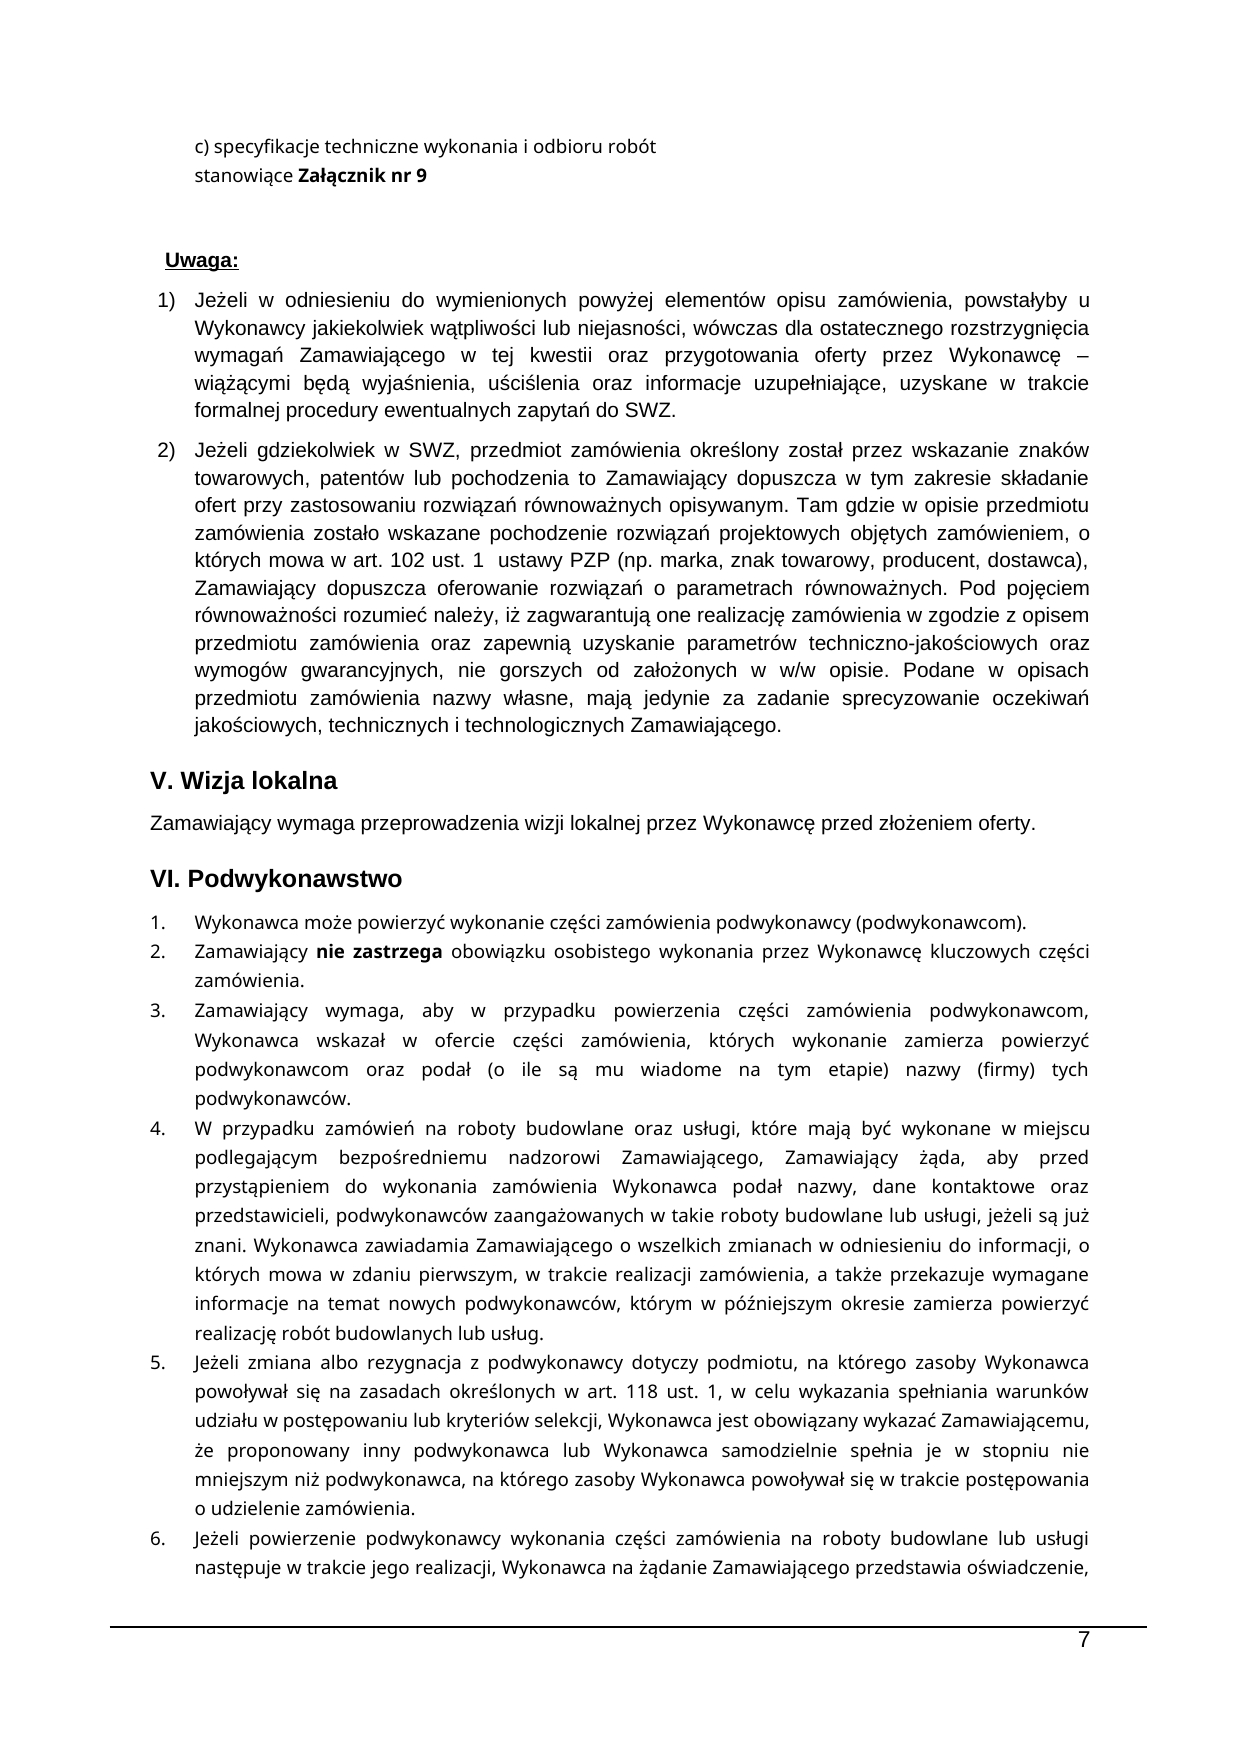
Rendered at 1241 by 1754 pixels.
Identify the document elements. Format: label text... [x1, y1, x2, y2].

text 1. Wykonawca może powierzyć wykonanie części zamówienia podwykonawcy (podwykonawcom). [150, 909, 1090, 935]
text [150, 1525, 1090, 1579]
text 5. Jeżeli zmiana albo rezygnacja z podwykonawcy dotyczy podmiotu, na którego zasoby Wykonawca powoływał się na zasadach określonych w art. 118 ust. 1, w celu wykazania spełniania warunków udziału w postępowaniu lub kryteriów selekcji, Wykonawca jest obowiązany wykazać Zamawiającemu, że proponowany inny podwykonawca lub Wykonawca samodzielnie spełnia je w stopniu nie mniejszym niż podwykonawca, na którego zasoby Wykonawca powoływał się w trakcie postępowania o udzielenie zamówienia. [150, 1349, 1090, 1521]
text 3. Zamawiający wymaga, aby w przypadku powierzenia części zamówienia podwykonawcom, Wykonawca wskazał w ofercie części zamówienia, których wykonanie zamierza powierzyć podwykonawcom oraz podał (o ile są mu wiadome na tym etapie) nazwy (firmy) tych podwykonawców. [150, 997, 1090, 1111]
text V. Wizja lokalna [150, 766, 1090, 794]
text Uwaga: [165, 248, 1090, 272]
text Zamawiający wymaga przeprowadzenia wizji lokalnej przez Wykonawcę przed złożeniem oferty. [150, 811, 1090, 835]
text 2. Zamawiający nie zastrzega obowiązku osobistego wykonania przez Wykonawcę kluczowych części zamówienia. [150, 938, 1090, 993]
list Jeżeli w odniesieniu do wymienionych powyżej elementów opisu zamówienia, powstałyby u Wykonawcy jakiekolwiek wątpliwości lub niejasności, wówczas dla ostatecznego rozstrzygnięcia wymagań Zamawiającego w tej kwestii oraz przygotowania oferty przez Wykonawcę – wiążącymi będą wyjaśnienia, uściślenia oraz informacje uzupełniające, uzyskane w trakcie formalnej procedury ewentualnych zapytań do SWZ. [157, 288, 1090, 422]
list Jeżeli gdziekolwiek w SWZ, przedmiot zamówienia określony został przez wskazanie znaków towarowych, patentów lub pochodzenia to Zamawiający dopuszcza w tym zakresie składanie ofert przy zastosowaniu rozwiązań równoważnych opisywanym. Tam gdzie w opisie przedmiotu zamówienia zostało wskazane pochodzenie rozwiązań projektowych objętych zamówieniem, o których mowa w art. 102 ust. 1 ustawy PZP (np. marka, znak towarowy, producent, dostawca), Zamawiający dopuszcza oferowanie rozwiązań o parametrach równoważnych. Pod pojęciem równoważności rozumieć należy, iż zagwarantują one realizację zamówienia w zgodzie z opisem przedmiotu zamówienia oraz zapewnią uzyskanie parametrów techniczno-jakościowych oraz wymogów gwarancyjnych, nie gorszych od założonych w w/w opisie. Podane w opisach przedmiotu zamówienia nazwy własne, mają jedynie za zadanie sprecyzowanie oczekiwań jakościowych, technicznych i technologicznych Zamawiającego. [157, 438, 1090, 737]
text stanowiące Załącznik nr 9 [150, 162, 1090, 188]
text c) specyfikacje techniczne wykonania i odbioru robót [150, 133, 1090, 158]
text 4. W przypadku zamówień na roboty budowlane oraz usługi, które mają być wykonane w miejscu podlegającym bezpośredniemu nadzorowi Zamawiającego, Zamawiający żąda, aby przed przystąpieniem do wykonania zamówienia Wykonawca podał nazwy, dane kontaktowe oraz przedstawicieli, podwykonawców zaangażowanych w takie roboty budowlane lub usługi, jeżeli są już znani. Wykonawca zawiadamia Zamawiającego o wszelkich zmianach w odniesieniu do informacji, o których mowa w zdaniu pierwszym, w trakcie realizacji zamówienia, a także przekazuje wymagane informacje na temat nowych podwykonawców, którym w późniejszym okresie zamierza powierzyć realizację robót budowlanych lub usług. [150, 1115, 1090, 1345]
text VI. Podwykonawstwo [150, 864, 1090, 892]
